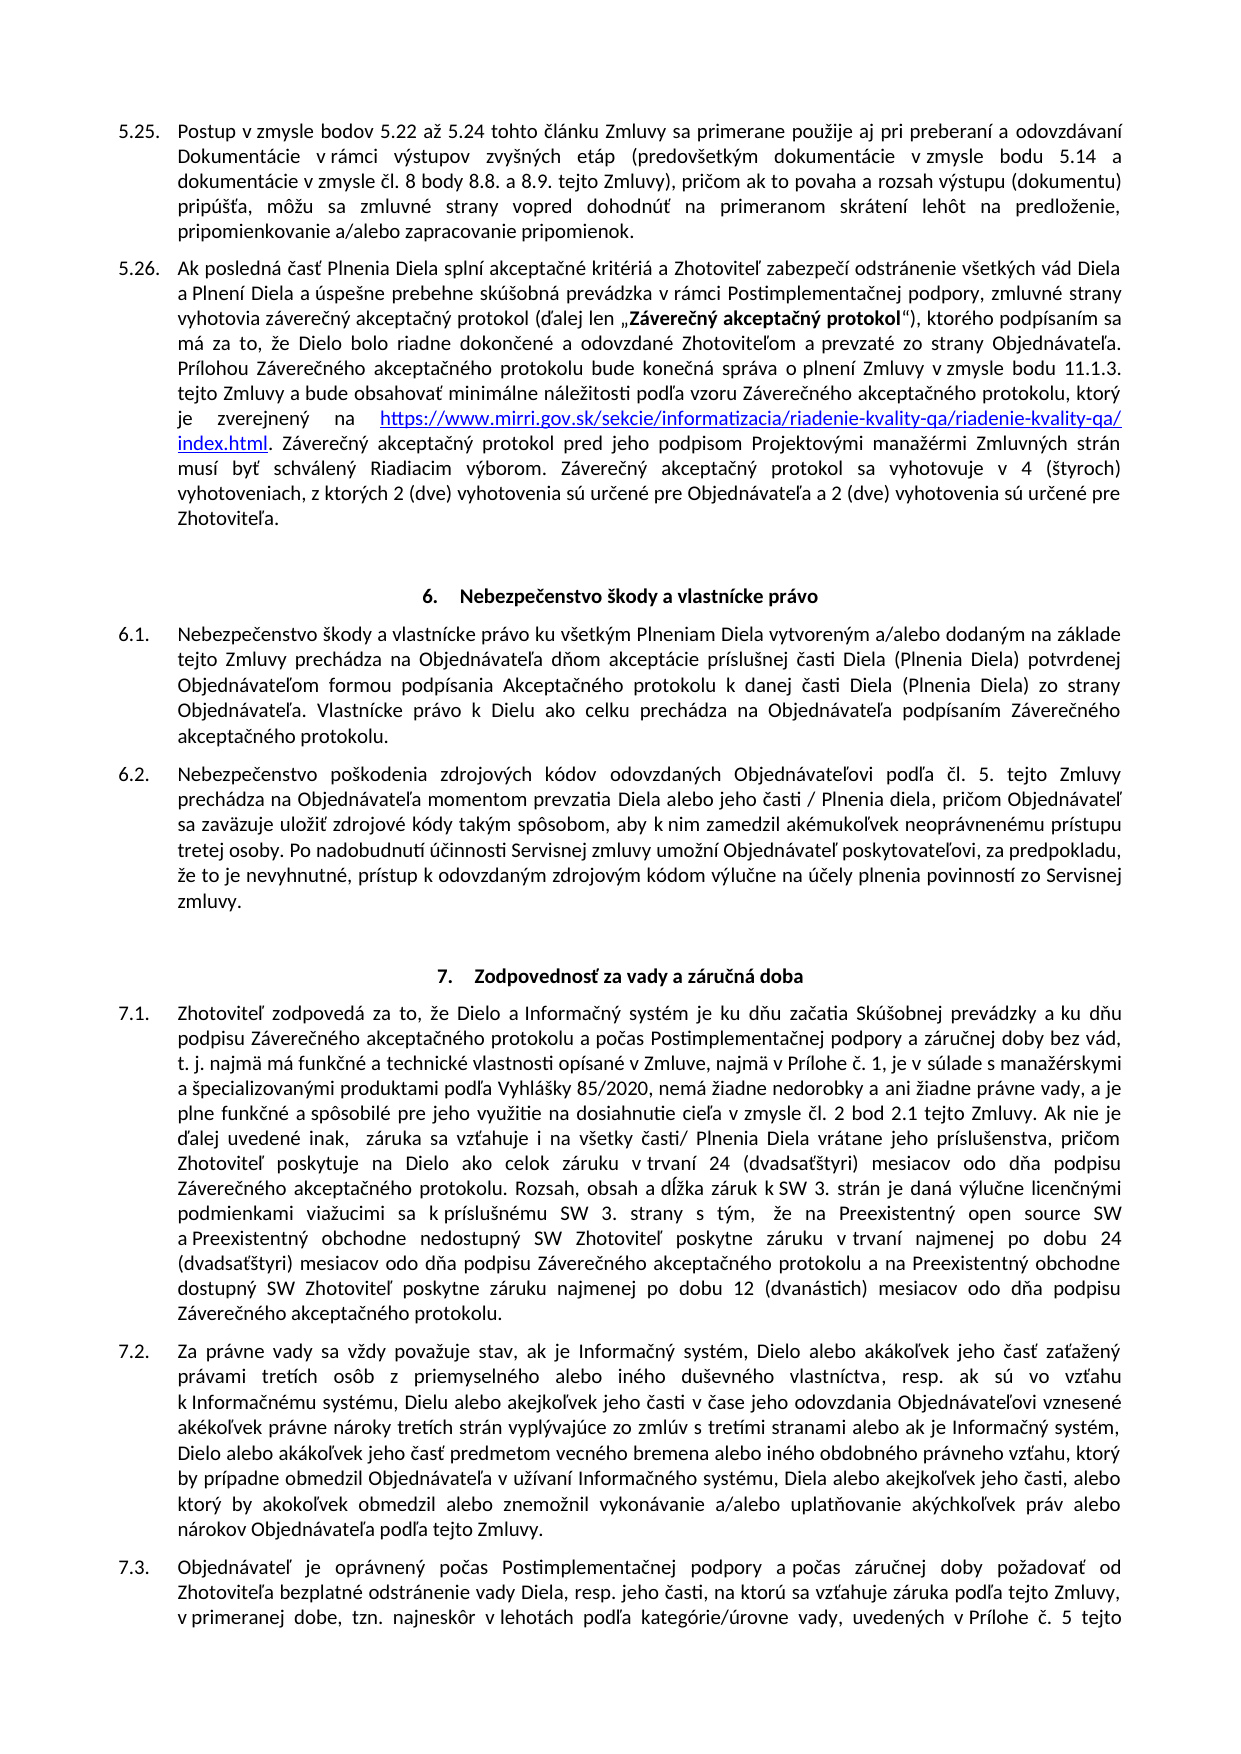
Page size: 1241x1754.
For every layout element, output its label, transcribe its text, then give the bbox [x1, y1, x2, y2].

list Za právne vady sa vždy považuje stav, ak je Informačný systém, Dielo alebo akákoľvek jeho časť zaťažený právami tretích osôb z priemyselného alebo iného duševného vlastníctva, resp. ak sú vo vzťahu k Informačnému systému, Dielu alebo akejkoľvek jeho časti v čase jeho odovzdania Objednávateľovi vznesené akékoľvek právne nároky tretích strán vyplývajúce zo zmlúv s tretími stranami alebo ak je Informačný systém, Dielo alebo akákoľvek jeho časť predmetom vecného bremena alebo iného obdobného právneho vzťahu, ktorý by prípadne obmedzil Objednávateľa v užívaní Informačného systému, Diela alebo akejkoľvek jeho časti, alebo ktorý by akokoľvek obmedzil alebo znemožnil vykonávanie a/alebo uplatňovanie akýchkoľvek práv alebo nárokov Objednávateľa podľa tejto Zmluvy. [118, 1338, 1122, 1542]
subtitle Zhotoviteľ zodpovedá za to, že Dielo a Informačný systém je ku dňu začatia Skúšobnej prevádzky a ku dňu podpisu Záverečného akceptačného protokolu a počas Postimplementačnej podpory a záručnej doby bez vád, t. j. najmä má funkčné a technické vlastnosti opísané v Zmluve, najmä v Prílohe č. 1, je v súlade s manažérskymi a špecializovanými produktami podľa Vyhlášky 85/2020, nemá žiadne nedorobky a ani žiadne právne vady, a je plne funkčné a spôsobilé pre jeho využitie na dosiahnutie cieľa v zmysle čl. 2 bod 2.1 tejto Zmluvy. Ak nie je ďalej uvedené inak, záruka sa vzťahuje i na všetky časti/ Plnenia Diela vrátane jeho príslušenstva, pričom Zhotoviteľ poskytuje na Dielo ako celok záruku v trvaní 24 (dvadsaťštyri) mesiacov odo dňa podpisu Záverečného akceptačného protokolu. Rozsah, obsah a dĺžka záruk k SW 3. strán je daná výlučne licenčnými podmienkami viažucimi sa k príslušnému SW 3. strany s tým, že na Preexistentný open source SW a Preexistentný obchodne nedostupný SW Zhotoviteľ poskytne záruku v trvaní najmenej po dobu 24 (dvadsaťštyri) mesiacov odo dňa podpisu Záverečného akceptačného protokolu a na Preexistentný obchodne dostupný SW Zhotoviteľ poskytne záruku najmenej po dobu 12 (dvanástich) mesiacov odo dňa podpisu Záverečného akceptačného protokolu. [118, 1001, 1122, 1326]
list Nebezpečenstvo škody a vlastnícke právo ku všetkým Plneniam Diela vytvoreným a/alebo dodaným na základe tejto Zmluvy prechádza na Objednávateľa dňom akceptácie príslušnej časti Diela (Plnenia Diela) potvrdenej Objednávateľom formou podpísania Akceptačného protokolu k danej časti Diela (Plnenia Diela) zo strany Objednávateľa. Vlastnícke právo k Dielu ako celku prechádza na Objednávateľa podpísaním Záverečného akceptačného protokolu. [118, 621, 1122, 748]
subtitle Zodpovednosť za vady a záručná doba [118, 963, 1122, 988]
subtitle Postup v zmysle bodov 5.22 až 5.24 tohto článku Zmluvy sa primerane použije aj pri preberaní a odovzdávaní Dokumentácie v rámci výstupov zvyšných etáp (predovšetkým dokumentácie v zmysle bodu 5.14 a dokumentácie v zmysle čl. 8 body 8.8. a 8.9. tejto Zmluvy), pričom ak to povaha a rozsah výstupu (dokumentu) pripúšťa, môžu sa zmluvné strany vopred dohodnúť na primeranom skrátení lehôt na predloženie, pripomienkovanie a/alebo zapracovanie pripomienok. [118, 118, 1122, 243]
subtitle Ak posledná časť Plnenia Diela splní akceptačné kritériá a Zhotoviteľ zabezpečí odstránenie všetkých vád Diela a Plnení Diela a úspešne prebehne skúšobná prevádzka v rámci Postimplementačnej podpory, zmluvné strany vyhotovia záverečný akceptačný protokol (ďalej len „Záverečný akceptačný protokol“), ktorého podpísaním sa má za to, že Dielo bolo riadne dokončené a odovzdané Zhotoviteľom a prevzaté zo strany Objednávateľa. Prílohou Záverečného akceptačného protokolu bude konečná správa o plnení Zmluvy v zmysle bodu 11.1.3. tejto Zmluvy a bude obsahovať minimálne náležitosti podľa vzoru Záverečného akceptačného protokolu, ktorý je zverejnený na https://www.mirri.gov.sk/sekcie/informatizacia/riadenie-kvality-qa/riadenie-kvality-qa/index.html. Záverečný akceptačný protokol pred jeho podpisom Projektovými manažérmi Zmluvných strán musí byť schválený Riadiacim výborom. Záverečný akceptačný protokol sa vyhotovuje v 4 (štyroch) vyhotoveniach, z ktorých 2 (dve) vyhotovenia sú určené pre Objednávateľa a 2 (dve) vyhotovenia sú určené pre Zhotoviteľa. [118, 256, 1122, 531]
subtitle Nebezpečenstvo škody a vlastnícke právo [118, 584, 1122, 609]
list Nebezpečenstvo poškodenia zdrojových kódov odovzdaných Objednávateľovi podľa čl. 5. tejto Zmluvy prechádza na Objednávateľa momentom prevzatia Diela alebo jeho časti / Plnenia diela, pričom Objednávateľ sa zaväzuje uložiť zdrojové kódy takým spôsobom, aby k nim zamedzil akémukoľvek neoprávnenému prístupu tretej osoby. Po nadobudnutí účinnosti Servisnej zmluvy umožní Objednávateľ poskytovateľovi, za predpokladu, že to je nevyhnutné, prístup k odovzdaným zdrojovým kódom výlučne na účely plnenia povinností zo Servisnej zmluvy. [118, 761, 1122, 913]
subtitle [118, 1554, 1122, 1629]
